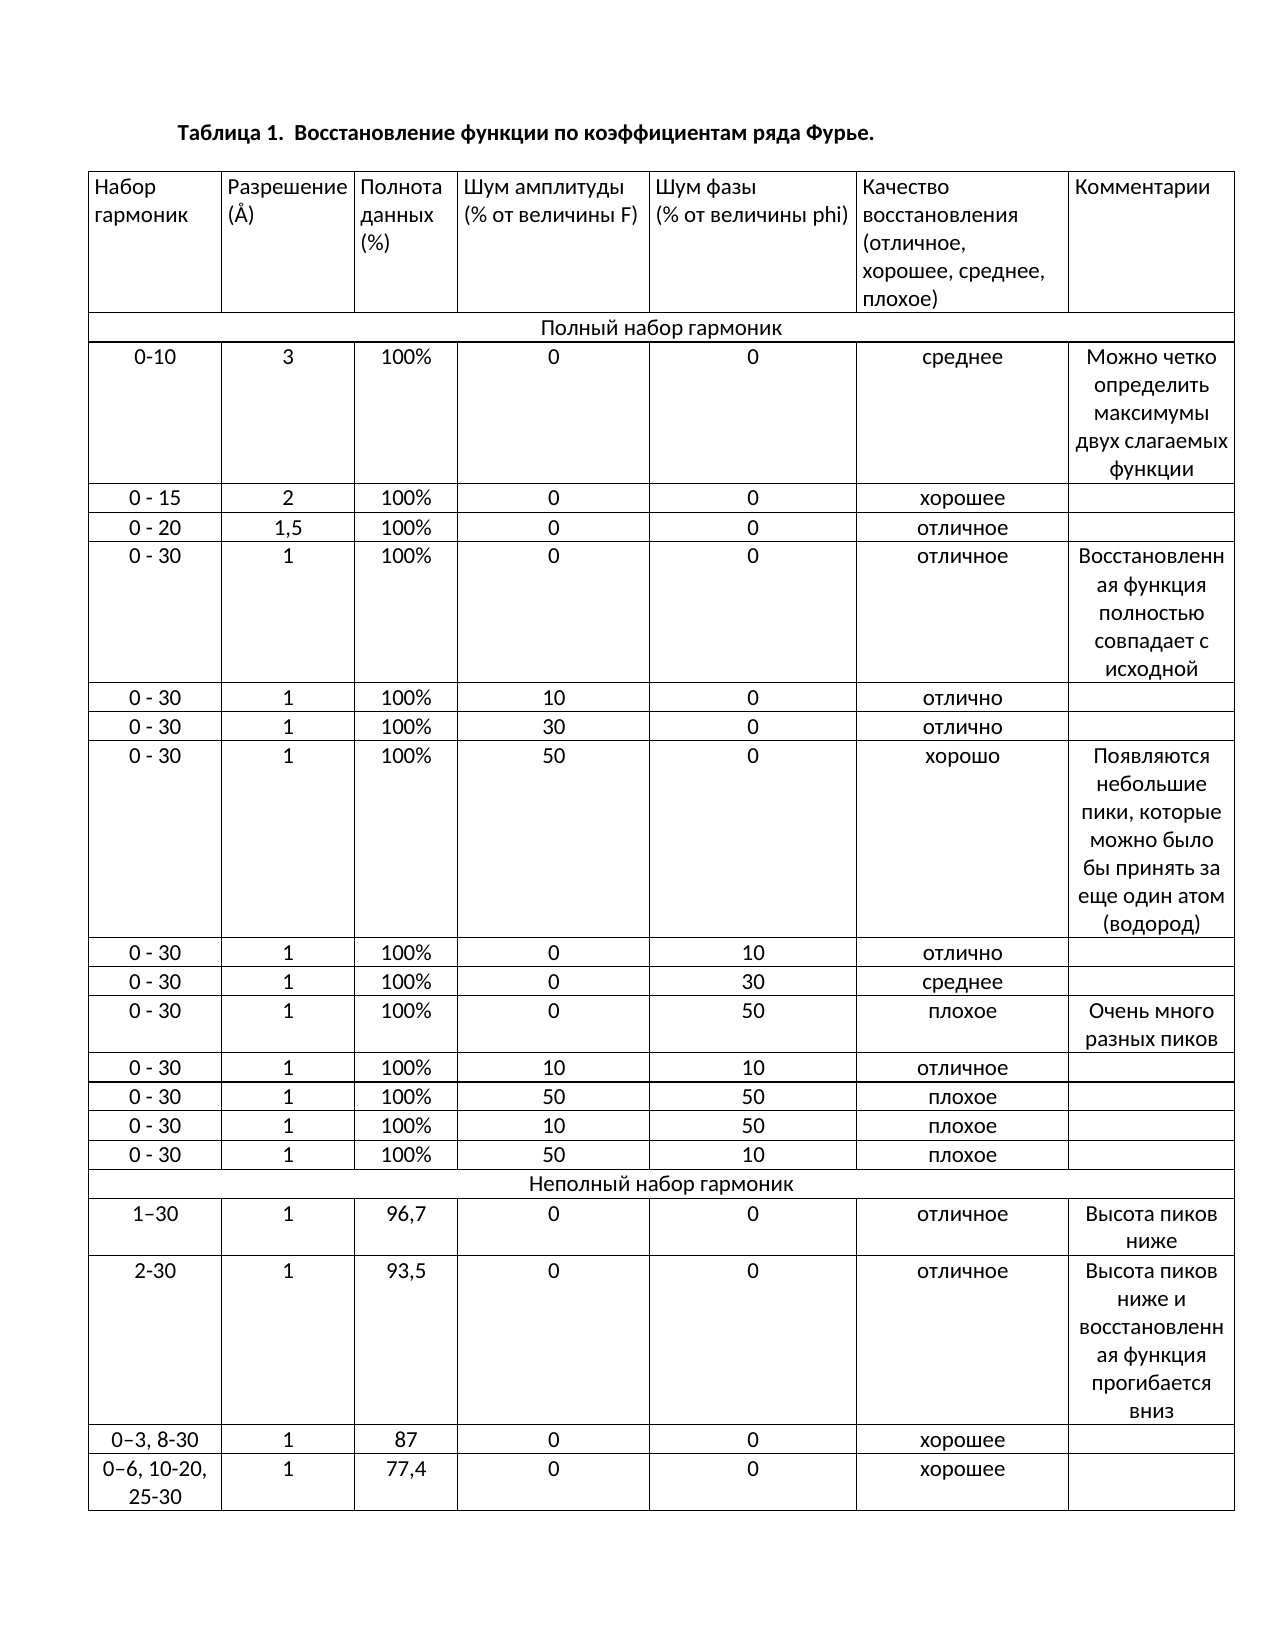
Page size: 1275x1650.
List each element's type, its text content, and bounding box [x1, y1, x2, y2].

table_cell 1 [222, 712, 354, 740]
table_cell хорошо [857, 741, 1068, 937]
table_cell 0 [650, 712, 856, 740]
table_cell [1069, 938, 1234, 966]
table_cell [1069, 1053, 1234, 1081]
table_cell 1 [222, 1425, 354, 1453]
table_cell 50 [650, 996, 856, 1052]
table_cell 0 [650, 513, 856, 541]
table_cell [1069, 484, 1234, 512]
table_cell 0 - 30 [89, 967, 221, 995]
table_cell 100% [355, 1111, 457, 1139]
table_cell 50 [458, 741, 649, 937]
table_cell 1 [222, 1083, 354, 1110]
table_cell отлично [857, 712, 1068, 740]
table_cell 100% [355, 513, 457, 541]
table_cell [1069, 1425, 1234, 1453]
table_cell 1 [222, 1454, 354, 1510]
table_cell 0 [650, 343, 856, 482]
table_cell 0 [458, 484, 649, 512]
table_cell 50 [458, 1083, 649, 1110]
table_cell 1 [222, 1053, 354, 1081]
table_cell 0 [458, 996, 649, 1052]
table_cell 1–30 [89, 1199, 221, 1255]
table_cell 100% [355, 484, 457, 512]
table_cell 0 [458, 513, 649, 541]
table_header Качество восстановления (отличное, хорошее, среднее, плохое) [857, 172, 1068, 312]
table_cell хорошее [857, 484, 1068, 512]
table_cell 77,4 [355, 1454, 457, 1510]
table_cell 0 - 30 [89, 996, 221, 1052]
table_cell 0 [650, 741, 856, 937]
table_cell 100% [355, 741, 457, 937]
table_cell 87 [355, 1425, 457, 1453]
table_cell 0 [650, 1425, 856, 1453]
table_cell 0 - 30 [89, 542, 221, 682]
table_cell 0 [650, 1199, 856, 1255]
table_cell 1 [222, 938, 354, 966]
table_cell 0 - 30 [89, 1111, 221, 1139]
table_header Набор гармоник [89, 172, 221, 312]
table_cell 0 [458, 542, 649, 682]
table_cell 0 - 30 [89, 938, 221, 966]
table_cell среднее [857, 343, 1068, 482]
table_cell 0 - 30 [89, 1053, 221, 1081]
table_cell 0 [458, 1256, 649, 1424]
table_cell 100% [355, 1141, 457, 1168]
table_cell Неполный набор гармоник [89, 1170, 1234, 1198]
table_cell 0-10 [89, 343, 221, 482]
table_cell 0 [458, 343, 649, 482]
table_cell Появляются небольшие пики, которые можно было бы принять за еще один атом (водород) [1069, 741, 1234, 937]
table_cell 0 [650, 484, 856, 512]
table_cell Высота пиков ниже [1069, 1199, 1234, 1255]
table_cell 0 [458, 967, 649, 995]
table_cell [1069, 967, 1234, 995]
table_cell [1069, 1454, 1234, 1510]
table_cell 10 [458, 1053, 649, 1081]
table_cell отличное [857, 513, 1068, 541]
table_cell 0 - 30 [89, 741, 221, 937]
table_cell плохое [857, 1083, 1068, 1110]
text Таблица 1. Восстановление функции по коэффициентам ряда Фурье. [177, 118, 1186, 146]
table_cell 93,5 [355, 1256, 457, 1424]
table_header Полнота данных (%) [355, 172, 457, 312]
table_cell 0 - 30 [89, 712, 221, 740]
table_cell 0 [650, 1454, 856, 1510]
table_cell 0 [650, 1256, 856, 1424]
table_cell 10 [650, 938, 856, 966]
table_cell 50 [458, 1141, 649, 1168]
table_cell 10 [458, 683, 649, 711]
table_cell 0 - 15 [89, 484, 221, 512]
table_cell [1069, 1083, 1234, 1110]
table_cell отличное [857, 542, 1068, 682]
table_cell Восстановленная функция полностью совпадает с исходной [1069, 542, 1234, 682]
table_cell 100% [355, 938, 457, 966]
table_cell 100% [355, 1083, 457, 1110]
table_cell 0 - 30 [89, 1141, 221, 1168]
table_cell [1069, 513, 1234, 541]
table_header Шум амплитуды (% от величины F) [458, 172, 649, 312]
table_cell 1,5 [222, 513, 354, 541]
table_cell 10 [650, 1053, 856, 1081]
table_cell отличное [857, 1053, 1068, 1081]
table_cell 1 [222, 1256, 354, 1424]
table_cell 1 [222, 741, 354, 937]
table_cell 1 [222, 683, 354, 711]
table_cell 50 [650, 1111, 856, 1139]
table_cell отлично [857, 938, 1068, 966]
table_cell [1069, 683, 1234, 711]
table_cell 2 [222, 484, 354, 512]
table_cell 1 [222, 1199, 354, 1255]
table_cell хорошее [857, 1425, 1068, 1453]
table_cell Высота пиков ниже и восстановленная функция прогибается вниз [1069, 1256, 1234, 1424]
table_cell 100% [355, 343, 457, 482]
table_cell 96,7 [355, 1199, 457, 1255]
table_cell 0 [458, 1454, 649, 1510]
table_cell 100% [355, 712, 457, 740]
table_cell 0 [458, 938, 649, 966]
table_cell 0–3, 8-30 [89, 1425, 221, 1453]
table_cell 100% [355, 967, 457, 995]
table_cell 100% [355, 1053, 457, 1081]
table_cell 0 [650, 542, 856, 682]
table_cell плохое [857, 1111, 1068, 1139]
table_cell 100% [355, 683, 457, 711]
table_cell 30 [650, 967, 856, 995]
table_cell 1 [222, 1111, 354, 1139]
table_cell Очень много разных пиков [1069, 996, 1234, 1052]
table_cell 0 - 30 [89, 683, 221, 711]
table_cell 0 - 30 [89, 1083, 221, 1110]
table_cell отличное [857, 1256, 1068, 1424]
table_cell [1069, 1111, 1234, 1139]
table_cell 0 [650, 683, 856, 711]
table_cell 0 - 20 [89, 513, 221, 541]
table_header Комментарии [1069, 172, 1234, 312]
table_cell плохое [857, 1141, 1068, 1168]
table_cell [1069, 1141, 1234, 1168]
table_cell 1 [222, 967, 354, 995]
table_cell 3 [222, 343, 354, 482]
table_cell плохое [857, 996, 1068, 1052]
table_header Шум фазы (% от величины phi) [650, 172, 856, 312]
table_cell 10 [458, 1111, 649, 1139]
table_cell 30 [458, 712, 649, 740]
table_header Разрешение (Å) [222, 172, 354, 312]
table_cell 100% [355, 996, 457, 1052]
table_cell 10 [650, 1141, 856, 1168]
table_cell Полный набор гармоник [89, 313, 1234, 341]
table_cell 2-30 [89, 1256, 221, 1424]
table_cell 0–6, 10-20, 25-30 [89, 1454, 221, 1510]
table_cell отличное [857, 1199, 1068, 1255]
table_cell 100% [355, 542, 457, 682]
table_cell 1 [222, 542, 354, 682]
table_cell Можно четко определить максимумы двух слагаемых функции [1069, 343, 1234, 482]
table_cell среднее [857, 967, 1068, 995]
table_cell 0 [458, 1199, 649, 1255]
table_cell 0 [458, 1425, 649, 1453]
table_cell хорошее [857, 1454, 1068, 1510]
table_cell 50 [650, 1083, 856, 1110]
table_cell отлично [857, 683, 1068, 711]
table_cell [1069, 712, 1234, 740]
table_cell 1 [222, 996, 354, 1052]
table_cell 1 [222, 1141, 354, 1168]
